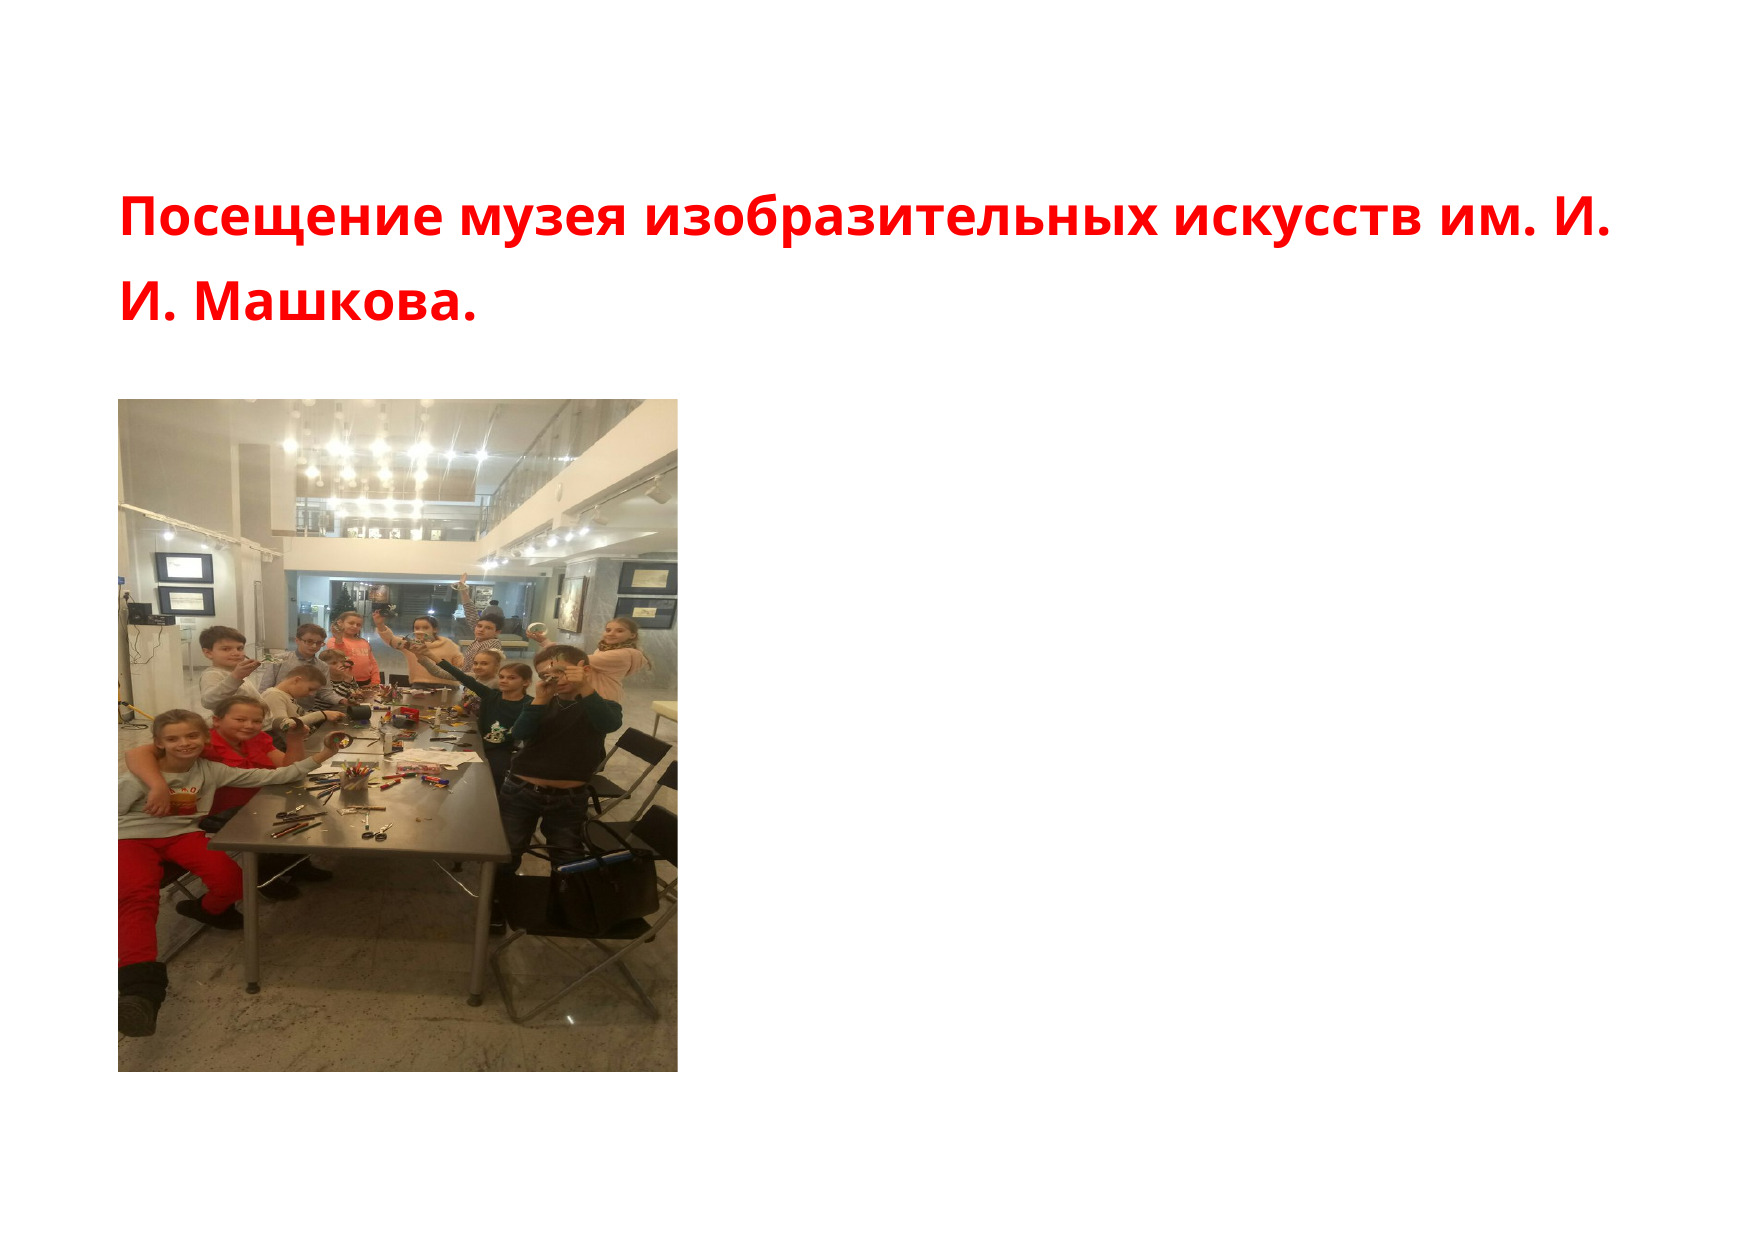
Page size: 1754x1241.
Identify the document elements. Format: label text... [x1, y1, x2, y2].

text Посещение музея изобразительных искусств им. И. И. Машкова. [118, 177, 1636, 336]
picture [118, 399, 678, 1072]
